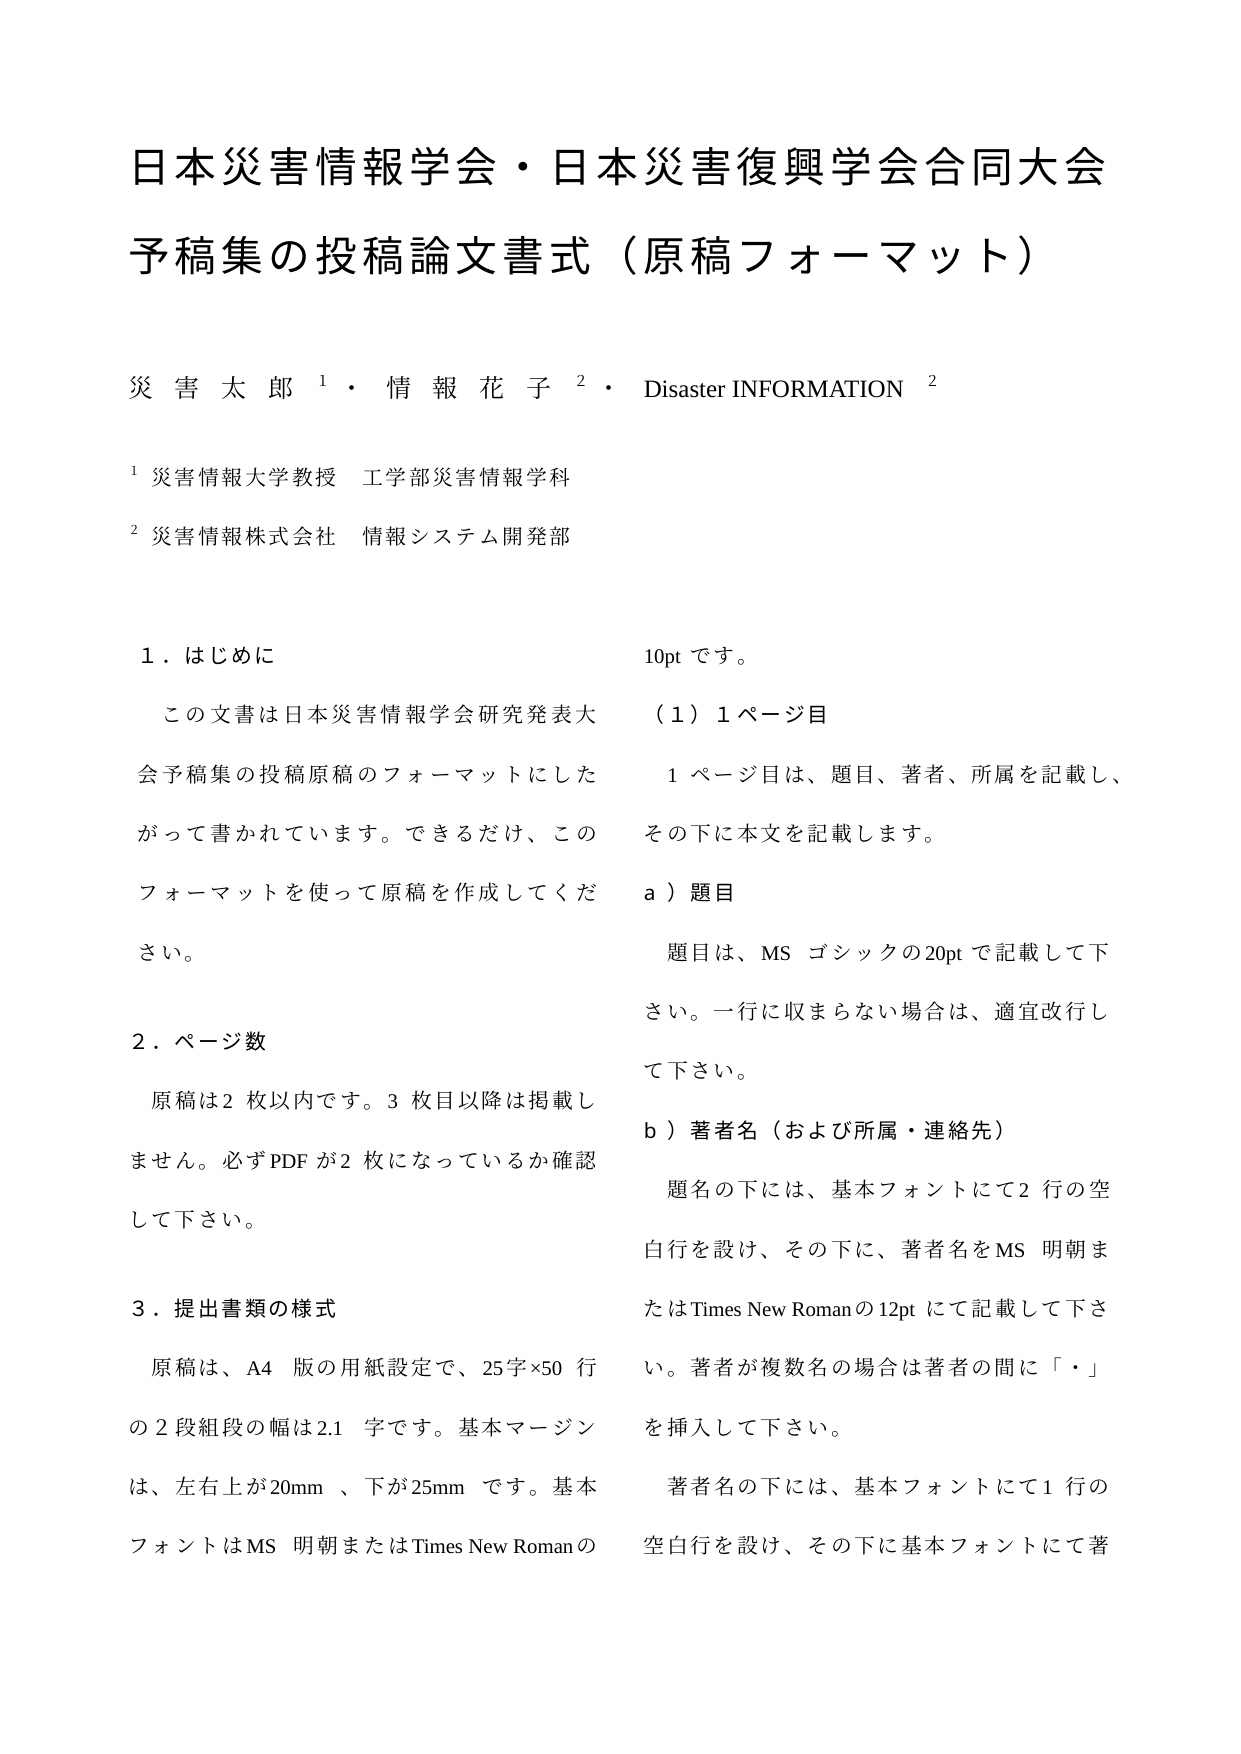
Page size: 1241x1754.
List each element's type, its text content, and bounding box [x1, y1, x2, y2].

text 題目は、MSゴシックの20ptで記載して下さい。一行に収まらない場合は、適宜改行して下さい。 [640, 922, 1112, 1100]
text １．はじめに [128, 625, 600, 684]
text （１）１ページ目 [640, 684, 1112, 743]
text b）著者名（および所属・連絡先） [640, 1100, 1112, 1159]
text 題名の下には、基本フォントにて2行の空白行を設け、その下に、著者名をMS明朝またはTimes New Romanの12ptにて記載して下さい。著者が複数名の場合は著者の間に「・」を挿入して下さい。 [640, 1159, 1112, 1456]
text 原稿は2枚以内です。3枚目以降は掲載しません。必ずPDFが2枚になっているか確認して下さい。 [128, 1070, 600, 1248]
text 災害太郎１・情報花子２・Disaster INFORMATION２ [128, 357, 1053, 417]
text 日本災害情報学会・日本災害復興学会合同大会予稿集の投稿論文書式（原稿フォーマット） [128, 120, 1112, 298]
text 1ページ目は、題目、著者、所属を記載し、その下に本文を記載します。 [640, 743, 1112, 862]
text 著者名の下には、基本フォントにて1行の空白行を設け、その下に基本フォントにて著者の所属を記載して下さい。著者と所属は肩付き数字（上付数字）で対応づけて下さい。 [640, 1456, 1112, 1575]
text １災害情報大学教授 工学部災害情報学科 [128, 447, 1053, 506]
text この文書は日本災害情報学会研究発表大会予稿集の投稿原稿のフォーマットにしたがって書かれています。できるだけ、このフォーマットを使って原稿を作成してください。 [128, 684, 600, 981]
text ３．提出書類の様式 [128, 1278, 600, 1337]
text 原稿は、A4版の用紙設定で、25字×50行の２段組段の幅は2.1字です。基本マージンは、左右上が20mm、下が25mmです。基本フォントはMS明朝またはTimes New Romanの10ptです。 [640, 625, 1112, 684]
text a）題目 [640, 862, 1112, 922]
text ２災害情報株式会社 情報システム開発部 [128, 506, 1053, 565]
text ２．ページ数 [128, 1011, 600, 1070]
text 原稿は、A4版の用紙設定で、25字×50行の２段組段の幅は2.1字です。基本マージンは、左右上が20mm、下が25mmです。基本フォントはMS明朝またはTimes New Romanの10ptです。 [128, 1337, 600, 1575]
